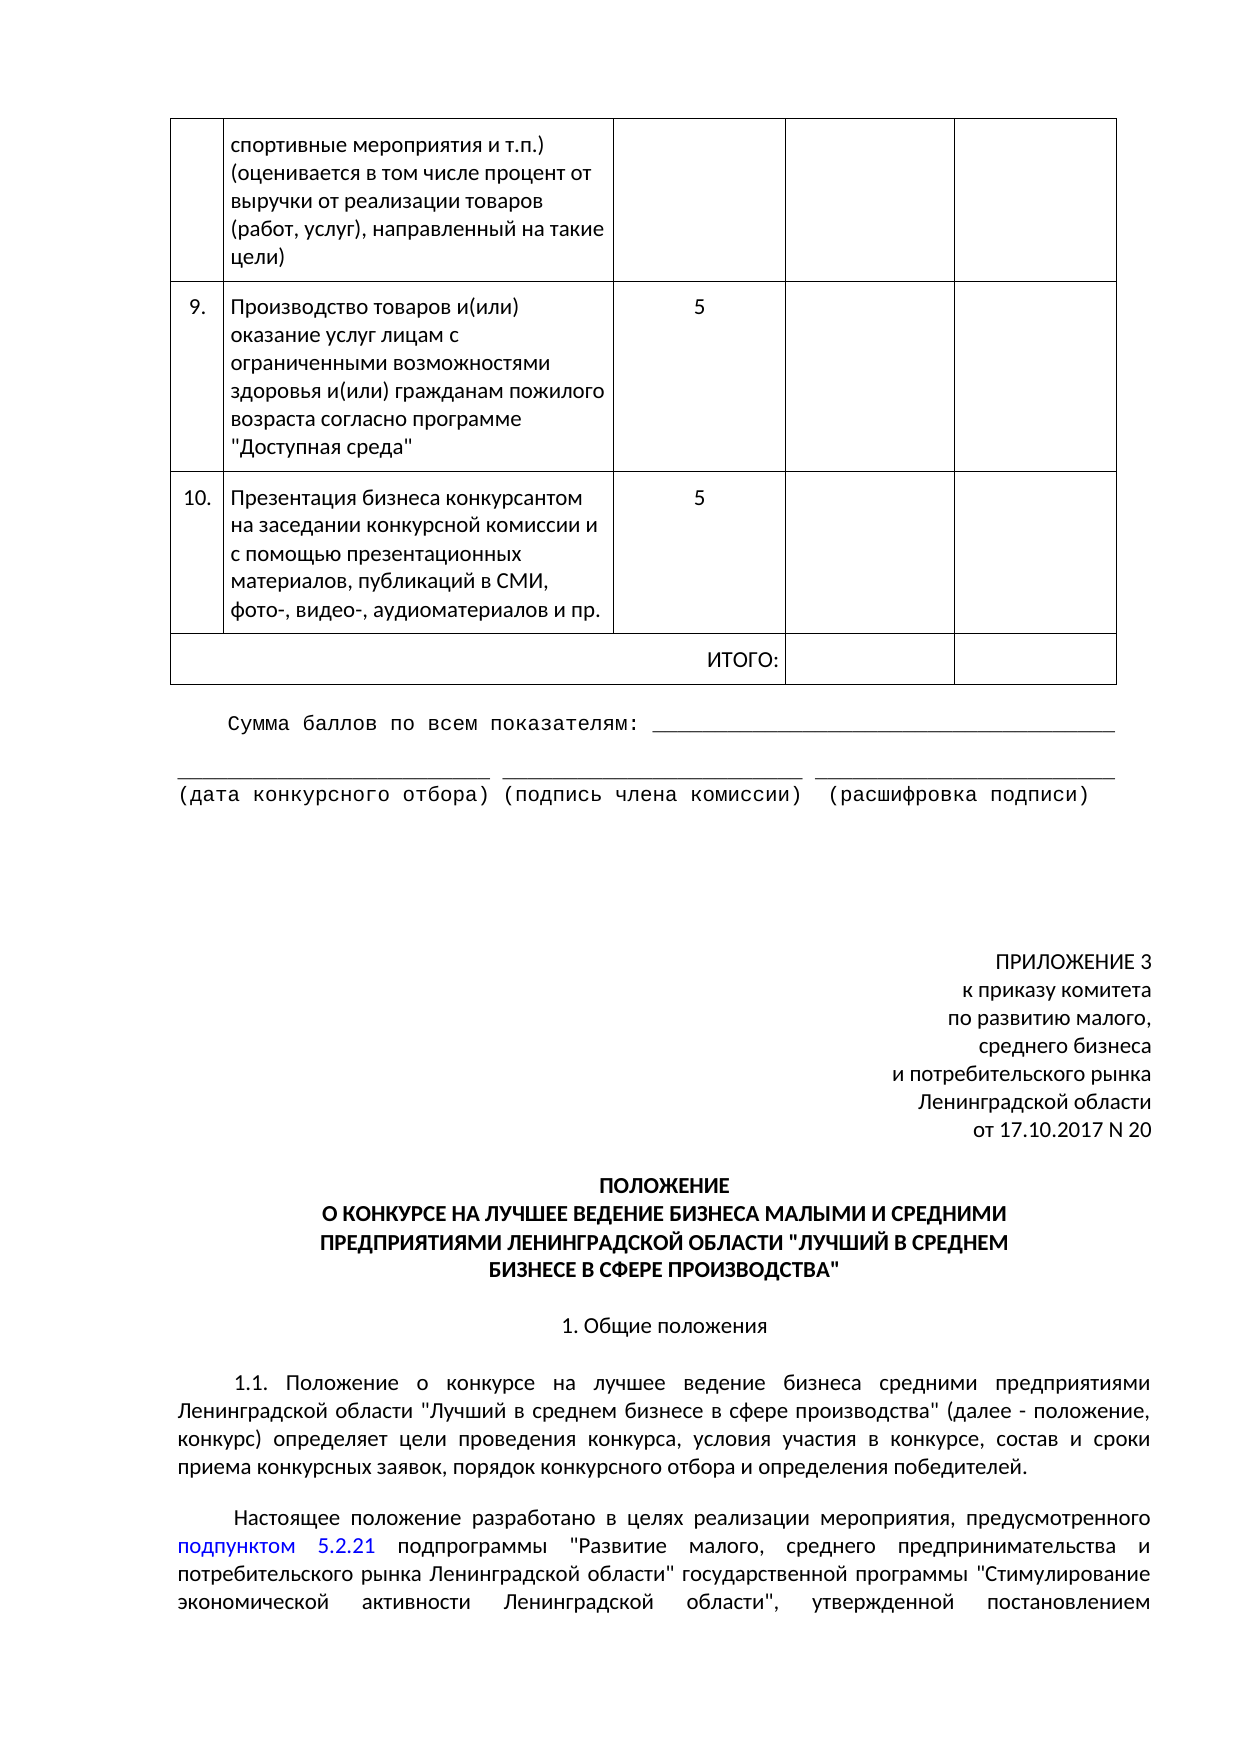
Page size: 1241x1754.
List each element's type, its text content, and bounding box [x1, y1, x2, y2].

text 1.1. Положение о конкурсе на лучшее ведение бизнеса средними предприятиями Ленинградской области "Лучший в среднем бизнесе в сфере производства" (далее - положение, конкурс) определяет цели проведения конкурса, условия участия в конкурсе, состав и сроки приема конкурсных заявок, порядок конкурсного отбора и определения победителей. [177, 1368, 1152, 1480]
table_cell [224, 119, 613, 281]
table_cell Презентация бизнеса конкурсантом на заседании конкурсной комиссии и с помощью презентационных материалов, публикаций в СМИ, фото-, видео-, аудиоматериалов и пр. [224, 472, 613, 633]
table_cell 5 [614, 119, 785, 281]
text Ленинградской области [177, 1087, 1152, 1116]
title БИЗНЕСЕ В СФЕРЕ ПРОИЗВОДСТВА" [177, 1256, 1152, 1284]
table_cell [786, 282, 954, 471]
title ПРЕДПРИЯТИЯМИ ЛЕНИНГРАДСКОЙ ОБЛАСТИ "ЛУЧШИЙ В СРЕДНЕМ [177, 1228, 1152, 1256]
text 1. Общие положения [177, 1312, 1152, 1340]
text (дата конкурсного отбора) (подпись члена комиссии) (расшифровка подписи) [177, 784, 1152, 807]
table_cell [955, 119, 1116, 281]
text от 17.10.2017 N 20 [177, 1116, 1152, 1143]
table_cell 8. [171, 119, 223, 281]
text по развитию малого, [177, 1003, 1152, 1031]
table_cell [955, 282, 1116, 471]
text к приказу комитета [177, 975, 1152, 1003]
table_cell 5 [614, 282, 785, 471]
text и потребительского рынка [177, 1059, 1152, 1087]
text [177, 1503, 1152, 1615]
table_cell ИТОГО: [171, 634, 785, 684]
title О КОНКУРСЕ НА ЛУЧШЕЕ ВЕДЕНИЕ БИЗНЕСА МАЛЫМИ И СРЕДНИМИ [177, 1199, 1152, 1228]
table_cell 5 [614, 472, 785, 633]
text ПРИЛОЖЕНИЕ 3 [177, 947, 1152, 975]
title ПОЛОЖЕНИЕ [177, 1172, 1152, 1199]
table_cell [786, 472, 954, 633]
text _________________________ ________________________ ________________________ [177, 760, 1152, 784]
table_cell 10. [171, 472, 223, 633]
table_cell Производство товаров и(или) оказание услуг лицам с ограниченными возможностями здоровья и(или) гражданам пожилого возраста согласно программе "Доступная среда" [224, 282, 613, 471]
table_cell [955, 472, 1116, 633]
text Сумма баллов по всем показателям: _____________________________________ [177, 713, 1152, 736]
table_cell 9. [171, 282, 223, 471]
table_cell [786, 119, 954, 281]
table_cell [786, 634, 954, 684]
table_cell [955, 634, 1116, 684]
text среднего бизнеса [177, 1031, 1152, 1059]
